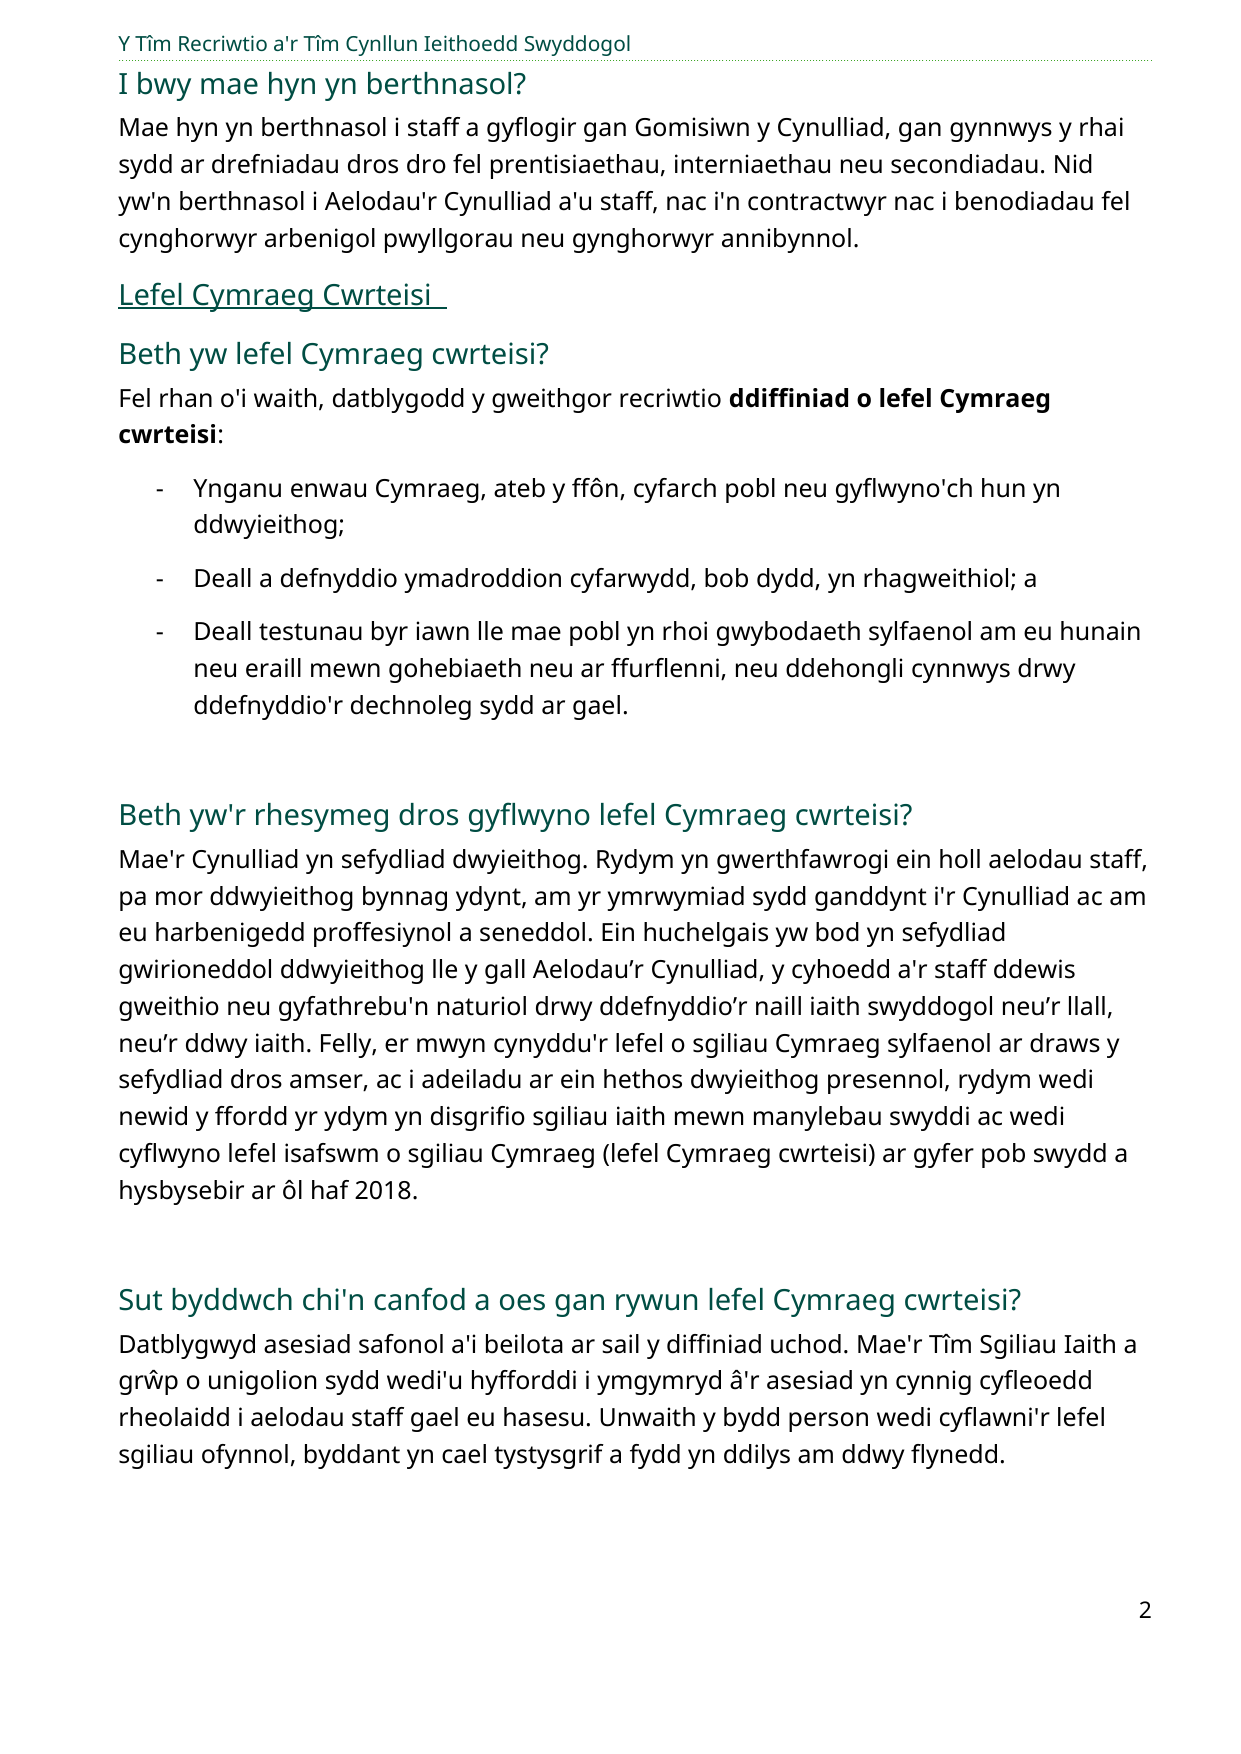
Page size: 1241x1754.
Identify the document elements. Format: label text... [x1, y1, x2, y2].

subtitle Sut byddwch chi'n canfod a oes gan rywun lefel Cymraeg cwrteisi? [118, 1279, 1152, 1319]
text Datblygwyd asesiad safonol a'i beilota ar sail y diffiniad uchod. Mae'r Tîm Sgiliau Iaith a grŵp o unigolion sydd wedi'u hyfforddi i ymgymryd â'r asesiad yn cynnig cyfleoedd rheolaidd i aelodau staff gael eu hasesu. Unwaith y bydd person wedi cyflawni'r lefel sgiliau ofynnol, byddant yn cael tystysgrif a fydd yn ddilys am ddwy flynedd. [118, 1326, 1152, 1471]
list Ynganu enwau Cymraeg, ateb y ffôn, cyfarch pobl neu gyflwyno'ch hun yn ddwyieithog; [156, 470, 1152, 541]
subtitle Beth yw'r rhesymeg dros gyflwyno lefel Cymraeg cwrteisi? [118, 794, 1152, 834]
subtitle Lefel Cymraeg Cwrteisi [118, 274, 1152, 313]
subtitle Beth yw lefel Cymraeg cwrteisi? [118, 333, 1152, 373]
text Fel rhan o'i waith, datblygodd y gweithgor recriwtio ddiffiniad o lefel Cymraeg cwrteisi: [118, 380, 1152, 451]
list Deall testunau byr iawn lle mae pobl yn rhoi gwybodaeth sylfaenol am eu hunain neu eraill mewn gohebiaeth neu ar ffurflenni, neu ddehongli cynnwys drwy ddefnyddio'r dechnoleg sydd ar gael. [156, 614, 1152, 722]
text Mae hyn yn berthnasol i staff a gyflogir gan Gomisiwn y Cynulliad, gan gynnwys y rhai sydd ar drefniadau dros dro fel prentisiaethau, interniaethau neu secondiadau. Nid yw'n berthnasol i Aelodau'r Cynulliad a'u staff, nac i'n contractwyr nac i benodiadau fel cynghorwyr arbenigol pwyllgorau neu gynghorwyr annibynnol. [118, 110, 1152, 254]
text Mae'r Cynulliad yn sefydliad dwyieithog. Rydym yn gwerthfawrogi ein holl aelodau staff, pa mor ddwyieithog bynnag ydynt, am yr ymrwymiad sydd ganddynt i'r Cynulliad ac am eu harbenigedd proffesiynol a seneddol. Ein huchelgais yw bod yn sefydliad gwirioneddol ddwyieithog lle y gall Aelodau’r Cynulliad, y cyhoedd a'r staff ddewis gweithio neu gyfathrebu'n naturiol drwy ddefnyddio’r naill iaith swyddogol neu’r llall, neu’r ddwy iaith. Felly, er mwyn cynyddu'r lefel o sgiliau Cymraeg sylfaenol ar draws y sefydliad dros amser, ac i adeiladu ar ein hethos dwyieithog presennol, rydym wedi newid y ffordd yr ydym yn disgrifio sgiliau iaith mewn manylebau swyddi ac wedi cyflwyno lefel isafswm o sgiliau Cymraeg (lefel Cymraeg cwrteisi) ar gyfer pob swydd a hysbysebir ar ôl haf 2018. [118, 841, 1152, 1206]
list Deall a defnyddio ymadroddion cyfarwydd, bob dydd, yn rhagweithiol; a [156, 561, 1152, 595]
subtitle I bwy mae hyn yn berthnasol? [118, 63, 1152, 103]
